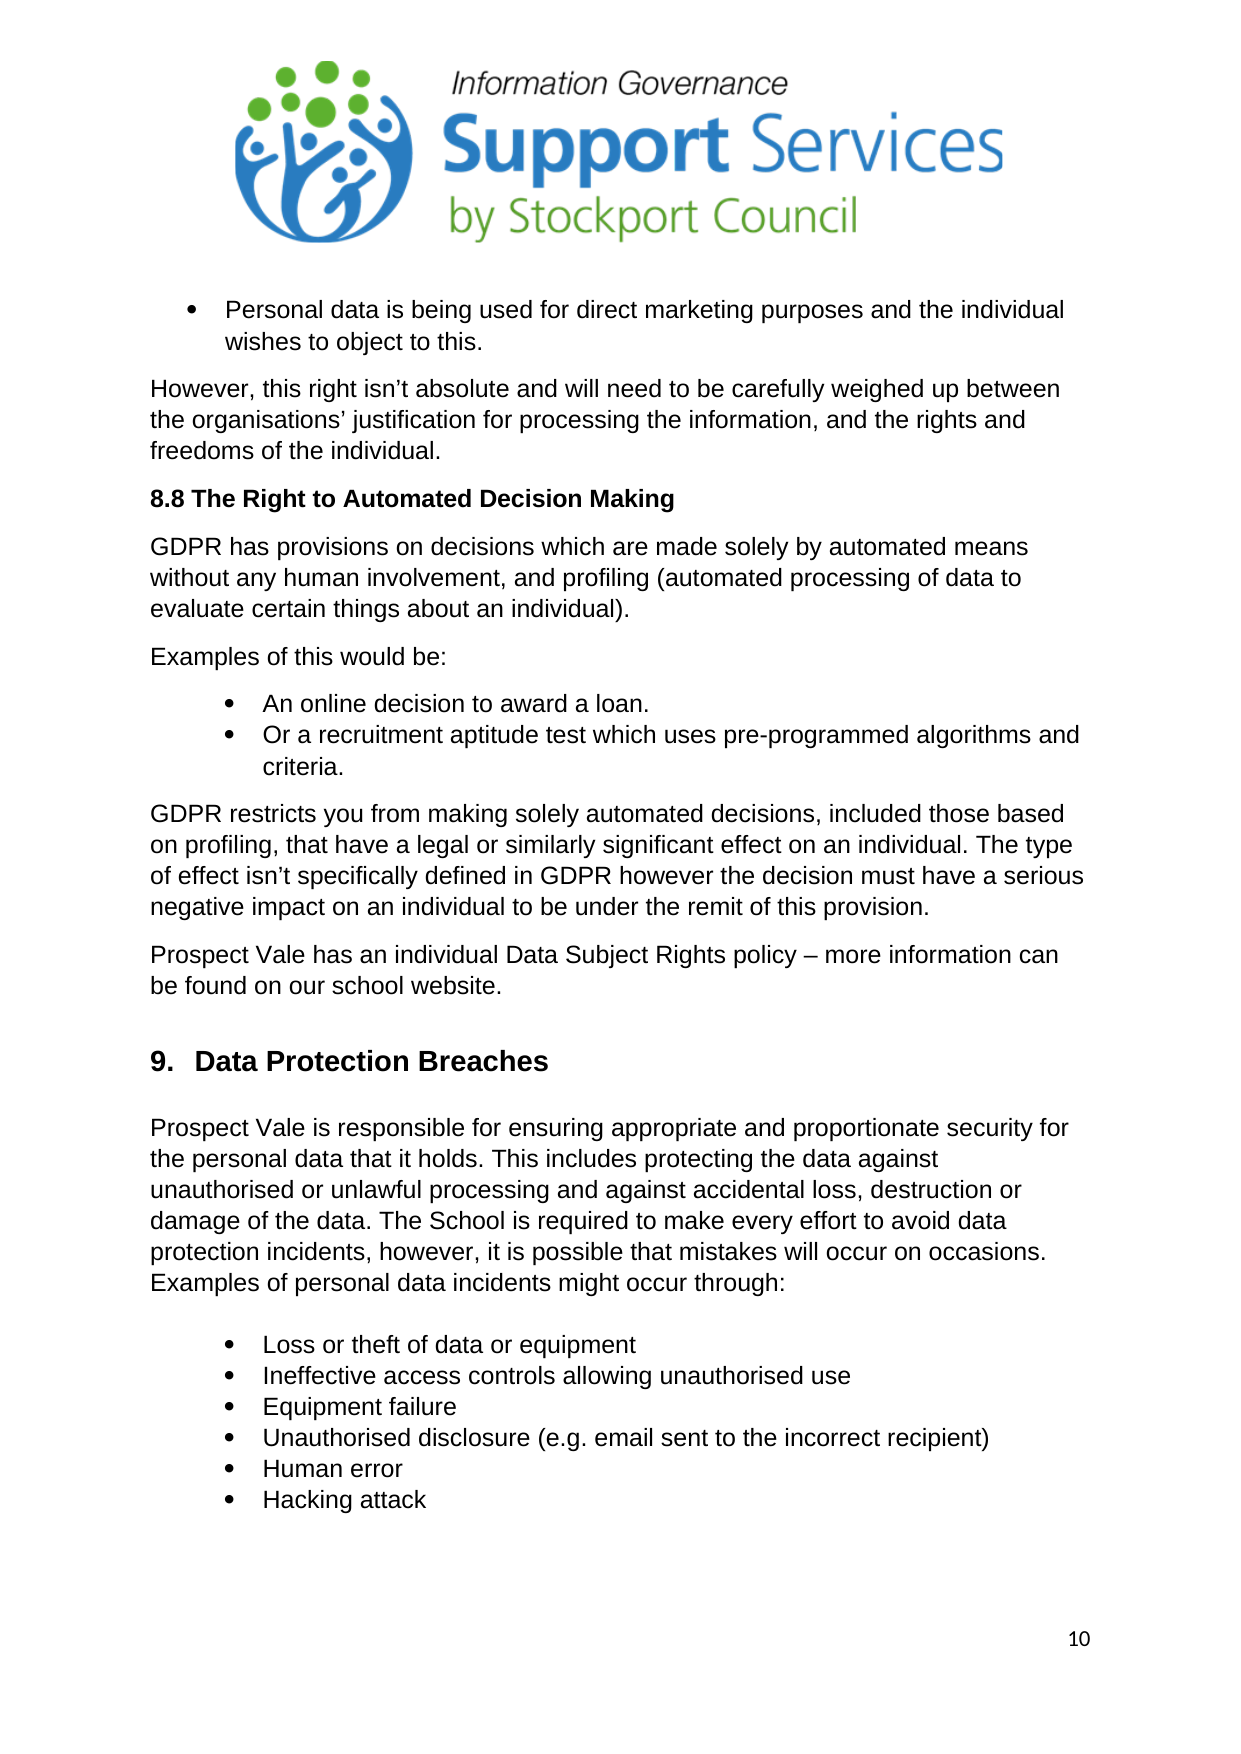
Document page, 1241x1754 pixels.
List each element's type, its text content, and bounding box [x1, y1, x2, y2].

list Loss or theft of data or equipment [225, 1330, 1090, 1359]
list Hacking attack [225, 1486, 1090, 1514]
text Examples of this would be: [150, 641, 1090, 670]
text Prospect Vale is responsible for ensuring appropriate and proportionate security for the personal data that it holds. This includes protecting the data against unauthorised or unlawful processing and against accidental loss, destruction or damage of the data. The School is required to make every effort to avoid data protection incidents, however, it is possible that mistakes will occur on occasions. Examples of personal data incidents might occur through: [150, 1112, 1090, 1296]
list Personal data is being used for direct marketing purposes and the individual wishes to object to this. [187, 295, 1090, 355]
list Unauthorised disclosure (e.g. email sent to the incorrect recipient) [225, 1423, 1090, 1452]
picture [233, 61, 1003, 242]
list Equipment failure [225, 1392, 1090, 1421]
list Or a recruitment aptitude test which uses pre-programmed algorithms and criteria. [225, 720, 1090, 780]
text 8.8 The Right to Automated Decision Making [150, 484, 1090, 513]
text GDPR has provisions on decisions which are made solely by automated means without any human involvement, and profiling (automated processing of data to evaluate certain things about an individual). [150, 532, 1090, 622]
list Ineffective access controls allowing unauthorised use [225, 1361, 1090, 1390]
text However, this right isn’t absolute and will need to be carefully weighed up between the organisations’ justification for processing the information, and the rights and freedoms of the individual. [150, 374, 1090, 465]
text GDPR restricts you from making solely automated decisions, included those based on profiling, that have a legal or similarly significant effect on an individual. The type of effect isn’t specifically defined in GDPR however the decision must have a serious negative impact on an individual to be under the remit of this provision. [150, 799, 1090, 921]
text Prospect Vale has an individual Data Subject Rights policy – more information can be found on our school website. [150, 940, 1090, 1000]
list An online decision to award a loan. [225, 689, 1090, 718]
subtitle Data Protection Breaches [150, 1044, 1090, 1077]
list Human error [225, 1454, 1090, 1483]
